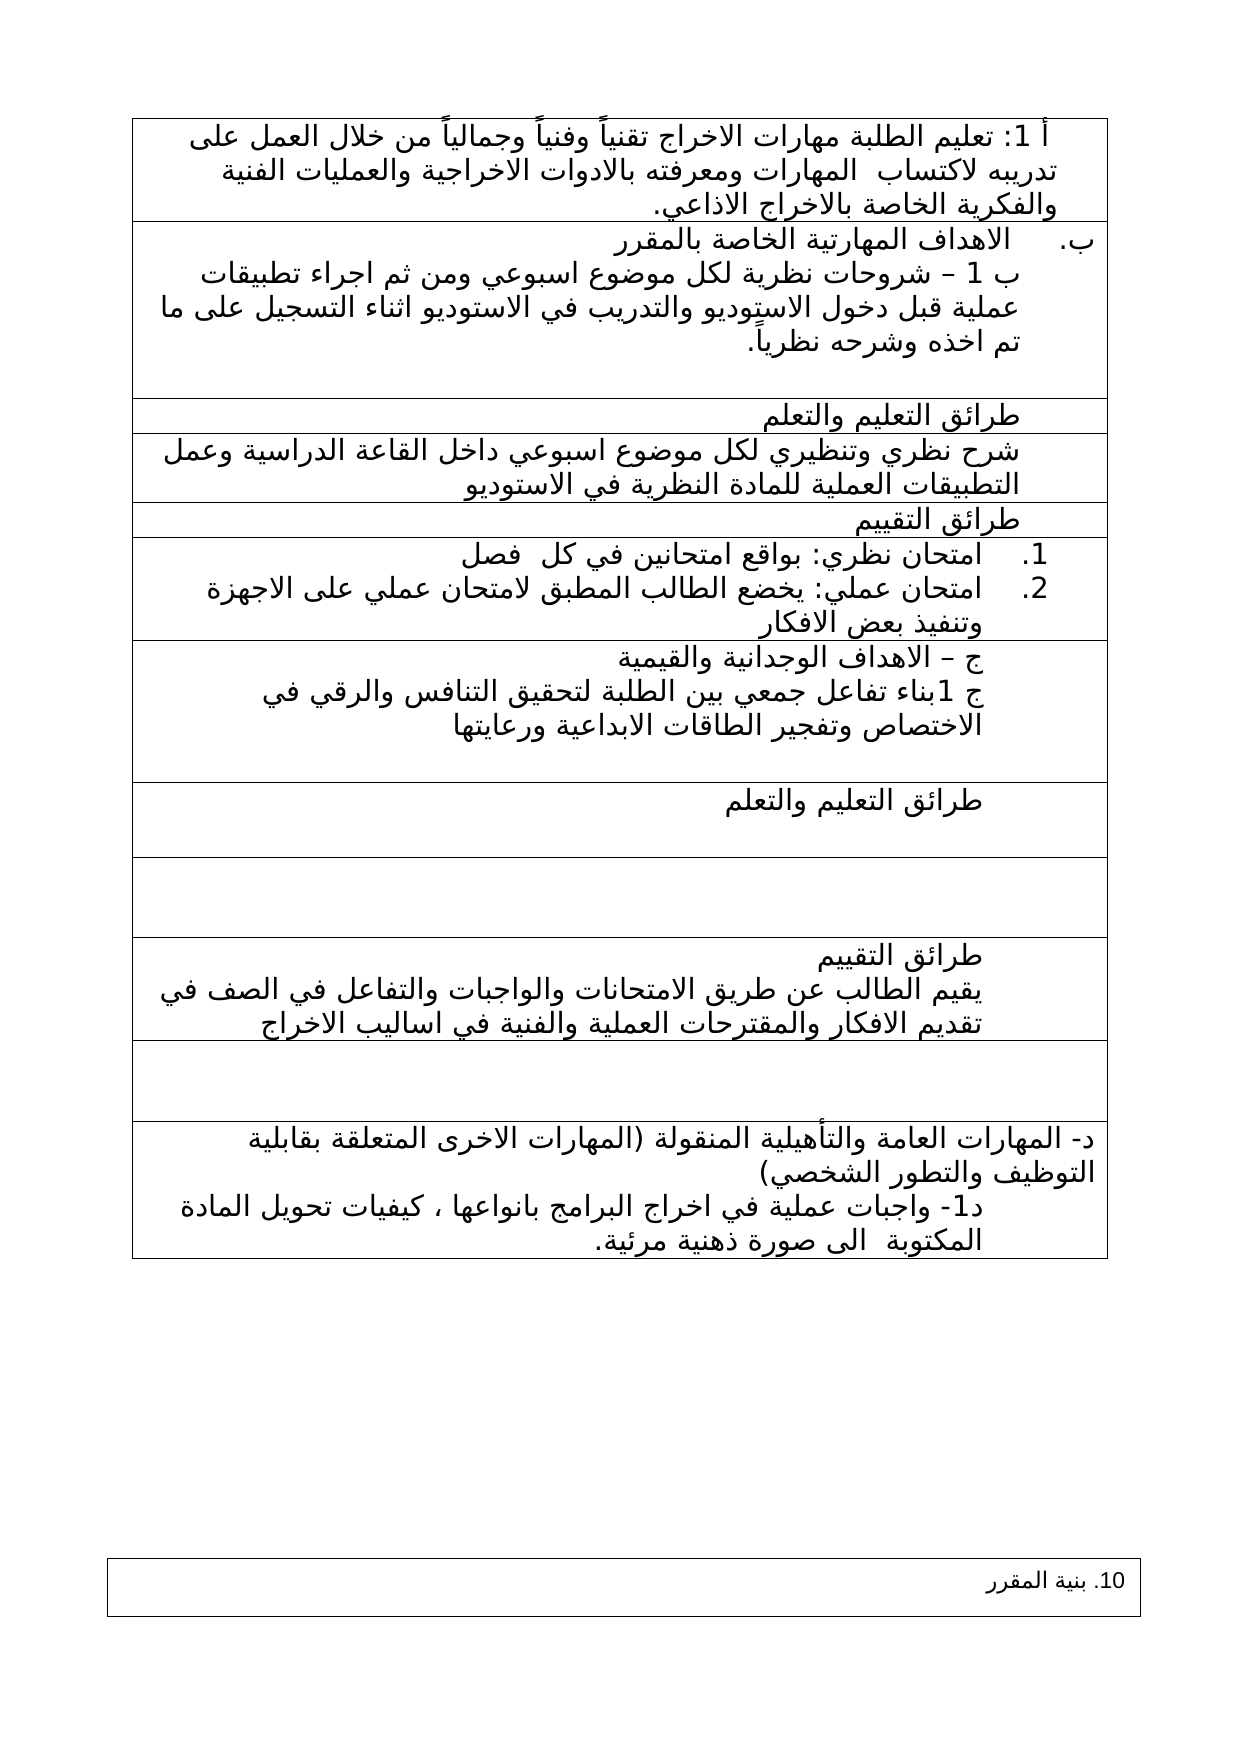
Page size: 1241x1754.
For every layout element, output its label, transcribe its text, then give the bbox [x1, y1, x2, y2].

table_cell شرح نظري وتنظيري لكل موضوع اسبوعي داخل القاعة الدراسية وعمل التطبيقات العملية للمادة النظرية في الاستوديو [133, 434, 1107, 502]
table_cell طرائق التقييم [133, 503, 1107, 537]
table_cell الاهداف المهارتية الخاصة بالمقرر ب 1 – شروحات نظرية لكل موضوع اسبوعي ومن ثم اجراء تطبيقات عملية قبل دخول الاستوديو والتدريب في الاستوديو اثناء التسجيل على ما تم اخذه وشرحه نظرياً. [133, 222, 1107, 398]
table_cell طرائق التقييم يقيم الطالب عن طريق الامتحانات والواجبات والتفاعل في الصف في تقديم الافكار والمقترحات العملية والفنية في اساليب الاخراج [133, 938, 1107, 1040]
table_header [133, 119, 1107, 221]
table_cell طرائق التعليم والتعلم [133, 783, 1107, 857]
table_cell د- المهارات العامة والتأهيلية المنقولة (المهارات الاخرى المتعلقة بقابلية التوظيف والتطور الشخصي) د1- واجبات عملية في اخراج البرامج بانواعها ، كيفيات تحويل المادة المكتوبة الى صورة ذهنية مرئية. [133, 1122, 1107, 1257]
table_cell امتحان نظري: بواقع امتحانين في كل فصل امتحان عملي: يخضع الطالب المطبق لامتحان عملي على الاجهزة وتنفيذ بعض الافكار [133, 538, 1107, 639]
table_cell ج – الاهداف الوجدانية والقيمية ج 1بناء تفاعل جمعي بين الطلبة لتحقيق التنافس والرقي في الاختصاص وتفجير الطاقات الابداعية ورعايتها [133, 641, 1107, 782]
table_cell طرائق التعليم والتعلم [133, 399, 1107, 433]
table_cell [133, 858, 1107, 937]
table_cell [133, 1041, 1107, 1121]
